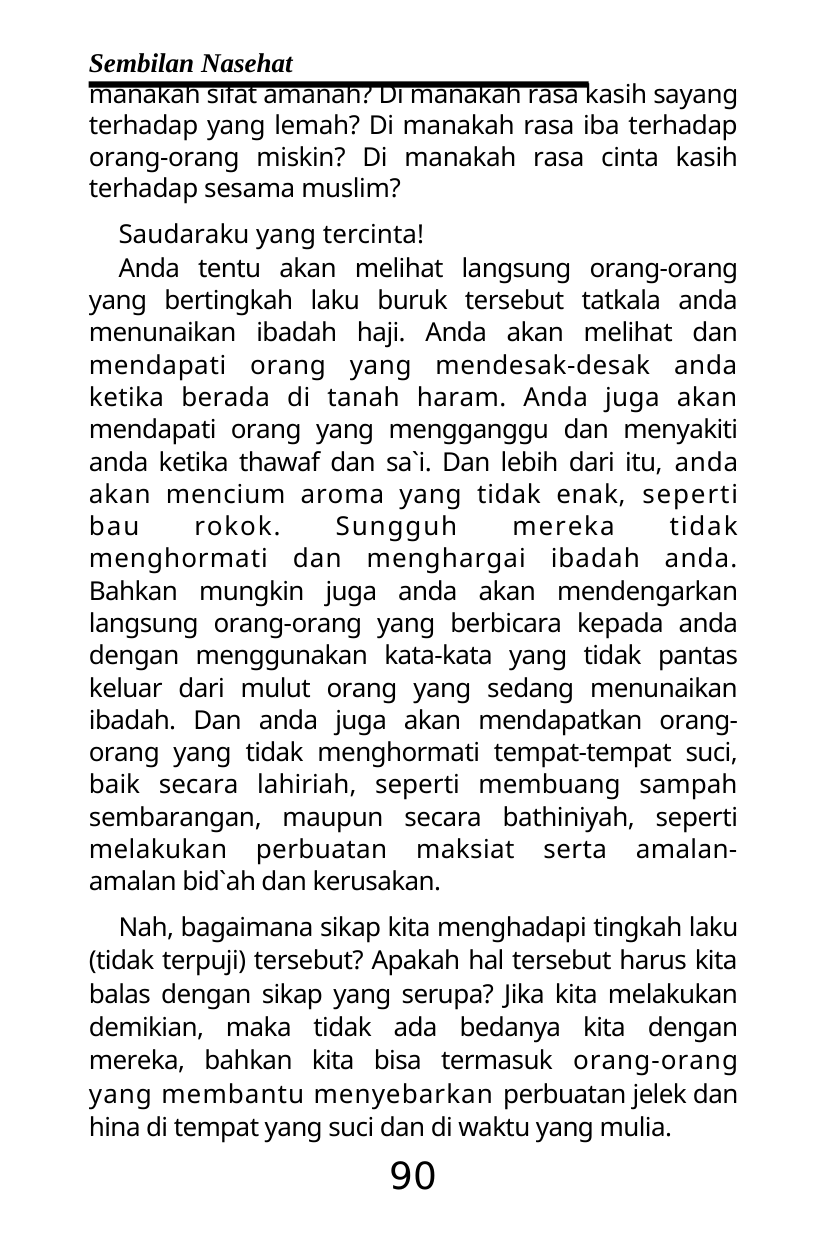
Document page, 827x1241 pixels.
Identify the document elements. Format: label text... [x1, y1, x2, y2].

text Saudaraku yang tercinta! [89, 216, 738, 251]
text Nah, bagaimana sikap kita menghadapi tingkah laku (tidak terpuji) tersebut? Apakah hal tersebut harus kita balas dengan sikap yang serupa? Jika kita melakukan demikian, maka tidak ada bedanya kita dengan mereka, bahkan kita bisa termasuk orang-orang yang membantu menyebarkan perbuatan jelek dan hina di tempat yang suci dan di waktu yang mulia. [89, 910, 738, 1143]
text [89, 78, 738, 203]
text Anda tentu akan melihat langsung orang-orang yang bertingkah laku buruk tersebut tatkala anda menunaikan ibadah haji. Anda akan melihat dan mendapati orang yang mendesak-desak anda ketika berada di tanah haram. Anda juga akan mendapati orang yang mengganggu dan menyakiti anda ketika thawaf dan sa`i. Dan lebih dari itu, anda akan mencium aroma yang tidak enak, seperti bau rokok. Sungguh mereka tidak menghormati dan menghargai ibadah anda. Bahkan mungkin juga anda akan mendengarkan langsung orang-orang yang berbicara kepada anda dengan menggunakan kata-kata yang tidak pantas keluar dari mulut orang yang sedang menunaikan ibadah. Dan anda juga akan mendapatkan orang-orang yang tidak menghormati tempat-tempat suci, baik secara lahiriah, seperti membuang sampah sembarangan, maupun secara bathiniyah, seperti melakukan perbuatan maksiat serta amalan-amalan bid`ah dan kerusakan. [89, 251, 738, 897]
